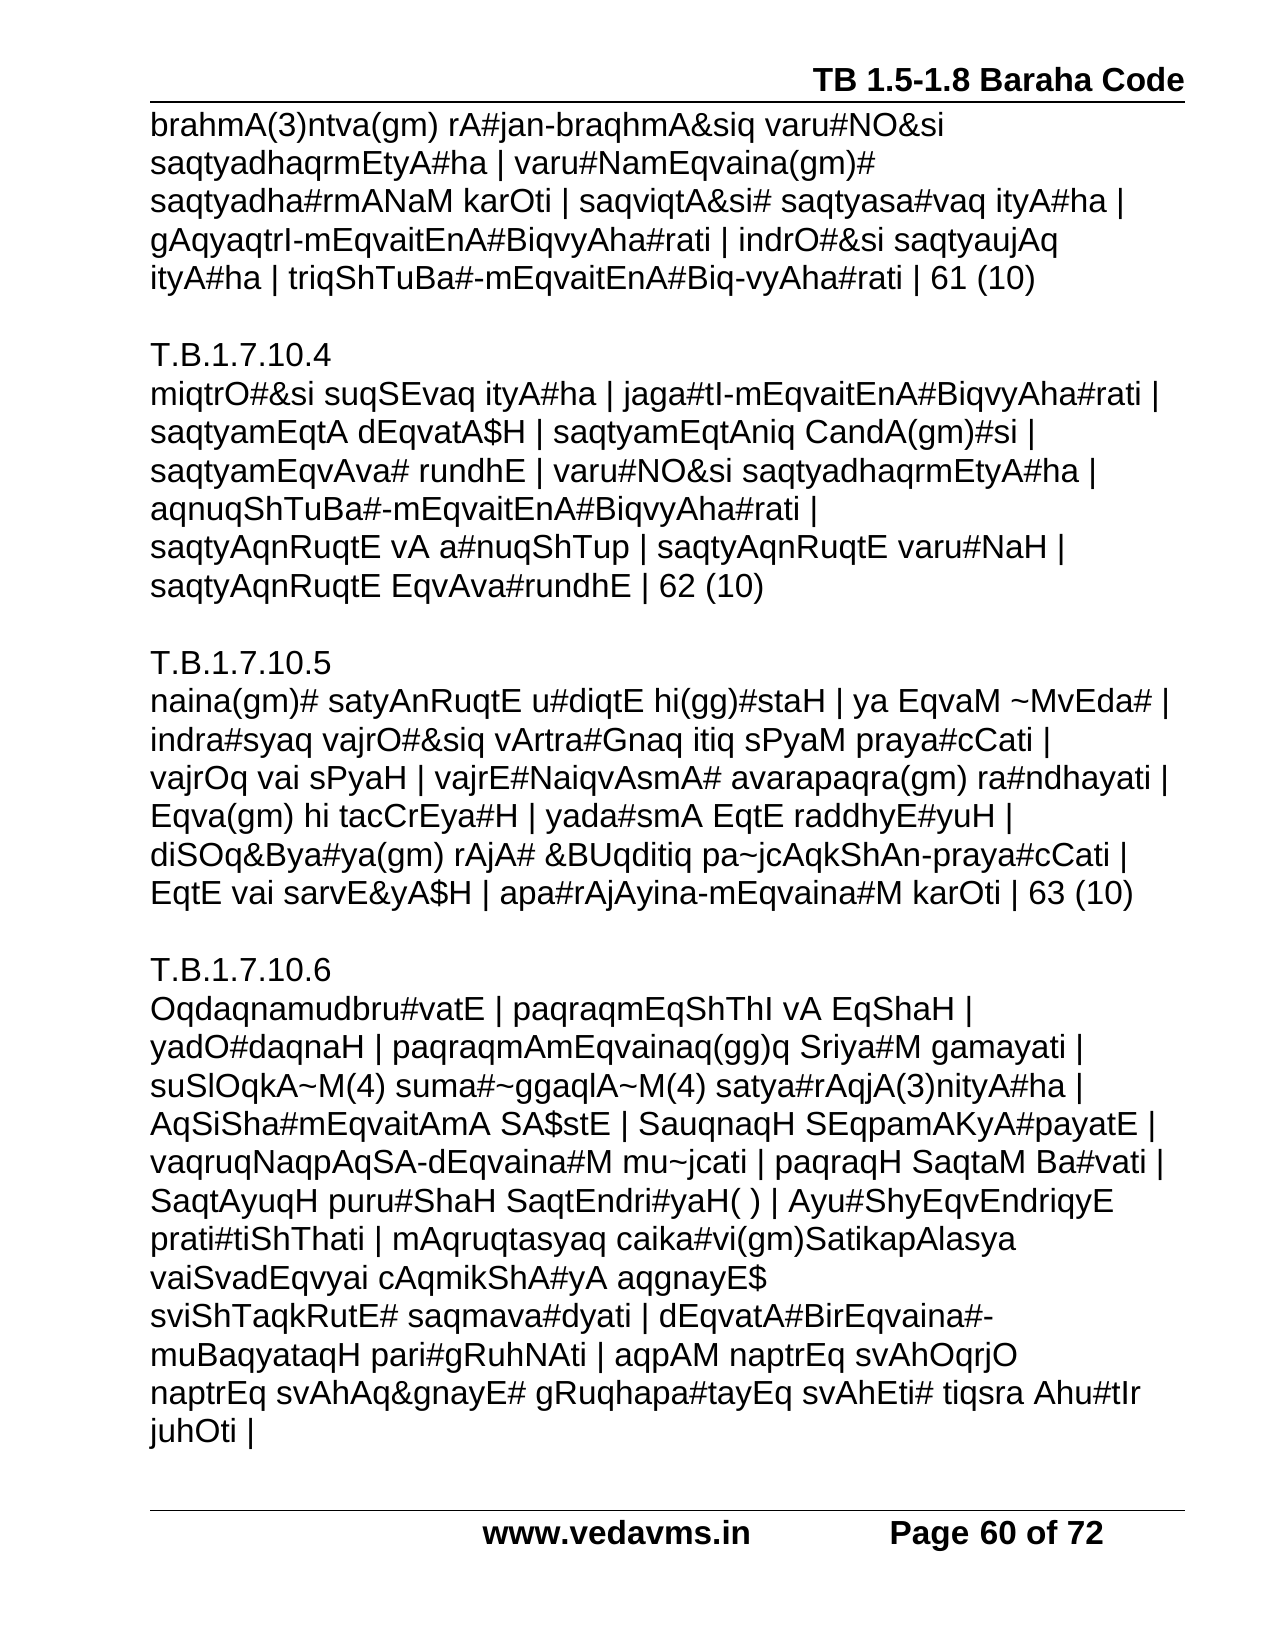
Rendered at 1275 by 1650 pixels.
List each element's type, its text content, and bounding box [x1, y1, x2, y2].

text sviShTaqkRutE# saqmava#dyati | dEqvatA#BirEqvaina#-muBaqyataqH pari#gRuhNAti | aqpAM naptrEq svAhOqrjO [150, 1296, 1185, 1373]
text naina(gm)# satyAnRuqtE u#diqtE hi(gg)#staH | ya EqvaM ~MvEda# | [150, 681, 1185, 720]
text SaqtAyuqH puru#ShaH SaqtEndri#yaH( ) | Ayu#ShyEqvEndriqyE prati#tiShThati | mAqruqtasyaq caika#vi(gm)SatikapAlasya vaiSvadEqvyai cAqmikShA#yA aqgnayE$ [150, 1181, 1185, 1296]
text vaqruqNaqpAqSA-dEqvaina#M mu~jcati | paqraqH SaqtaM Ba#vati | [150, 1142, 1185, 1181]
text AqSiSha#mEqvaitAmA SA$stE | SauqnaqH SEqpamAKyA#payatE | [150, 1104, 1185, 1142]
text brahmA(3)ntva(gm) rA#jan-braqhmA&siq varu#NO&si saqtyadhaqrmEtyA#ha | varu#NamEqvaina(gm)# saqtyadha#rmANaM karOti | saqviqtA&si# saqtyasa#vaq ityA#ha | [150, 103, 1185, 220]
text T.B.1.7.10.4 [150, 335, 1185, 374]
text suSlOqkA~M(4) suma#~ggaqlA~M(4) satya#rAqjA(3)nityA#ha | [150, 1066, 1185, 1104]
text indra#syaq vajrO#&siq vArtra#Gnaq itiq sPyaM praya#cCati | vajrOq vai sPyaH | vajrE#NaiqvAsmA# avarapaqra(gm) ra#ndhayati | Eqva(gm) hi tacCrEya#H | yada#smA EqtE raddhyE#yuH | [150, 720, 1185, 835]
text gAqyaqtrI-mEqvaitEnA#BiqvyAha#rati | indrO#&si saqtyaujAq ityA#ha | triqShTuBa#-mEqvaitEnA#Biq-vyAha#rati | 61 (10) [150, 220, 1185, 297]
text saqtyAqnRuqtE vA a#nuqShTup | saqtyAqnRuqtE varu#NaH | [150, 527, 1185, 566]
text saqtyamEqtA dEqvatA$H | saqtyamEqtAniq CandA(gm)#si | saqtyamEqvAva# rundhE | varu#NO&si saqtyadhaqrmEtyA#ha | aqnuqShTuBa#-mEqvaitEnA#BiqvyAha#rati | [150, 412, 1185, 527]
text T.B.1.7.10.6 [150, 950, 1185, 989]
text naptrEq svAhAq&gnayE# gRuqhapa#tayEq svAhEti# tiqsra Ahu#tIr juhOti | [150, 1373, 1185, 1450]
text EqtE vai sarvE&yA$H | apa#rAjAyina-mEqvaina#M karOti | 63 (10) [150, 873, 1185, 912]
text miqtrO#&si suqSEvaq ityA#ha | jaga#tI-mEqvaitEnA#BiqvyAha#rati | [150, 374, 1185, 412]
text saqtyAqnRuqtE EqvAva#rundhE | 62 (10) [150, 566, 1185, 604]
text Oqdaqnamudbru#vatE | paqraqmEqShThI vA EqShaH | yadO#daqnaH | paqraqmAmEqvainaq(gg)q Sriya#M gamayati | [150, 989, 1185, 1066]
text diSOq&Bya#ya(gm) rAjA# &BUqditiq pa~jcAqkShAn-praya#cCati | [150, 835, 1185, 873]
text T.B.1.7.10.5 [150, 643, 1185, 681]
